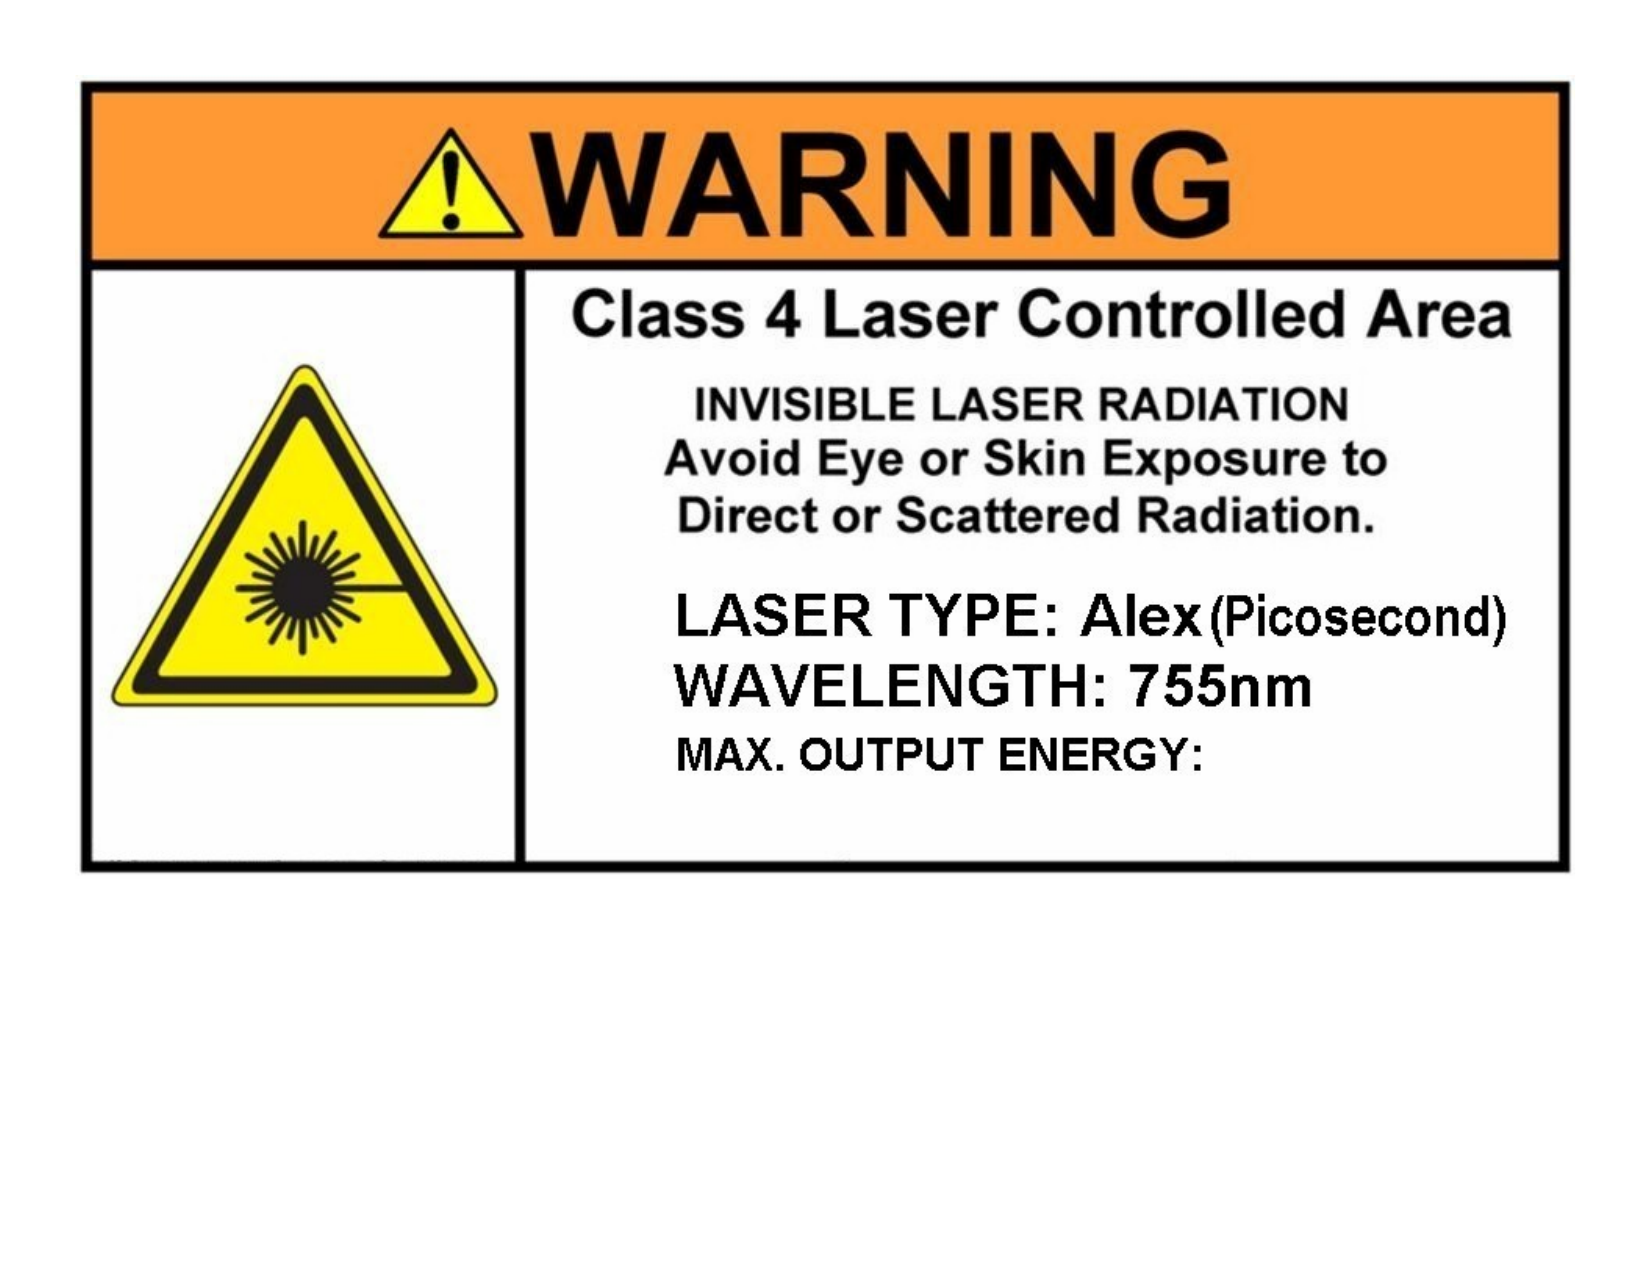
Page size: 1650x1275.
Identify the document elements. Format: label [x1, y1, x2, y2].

picture [75, 75, 1575, 879]
